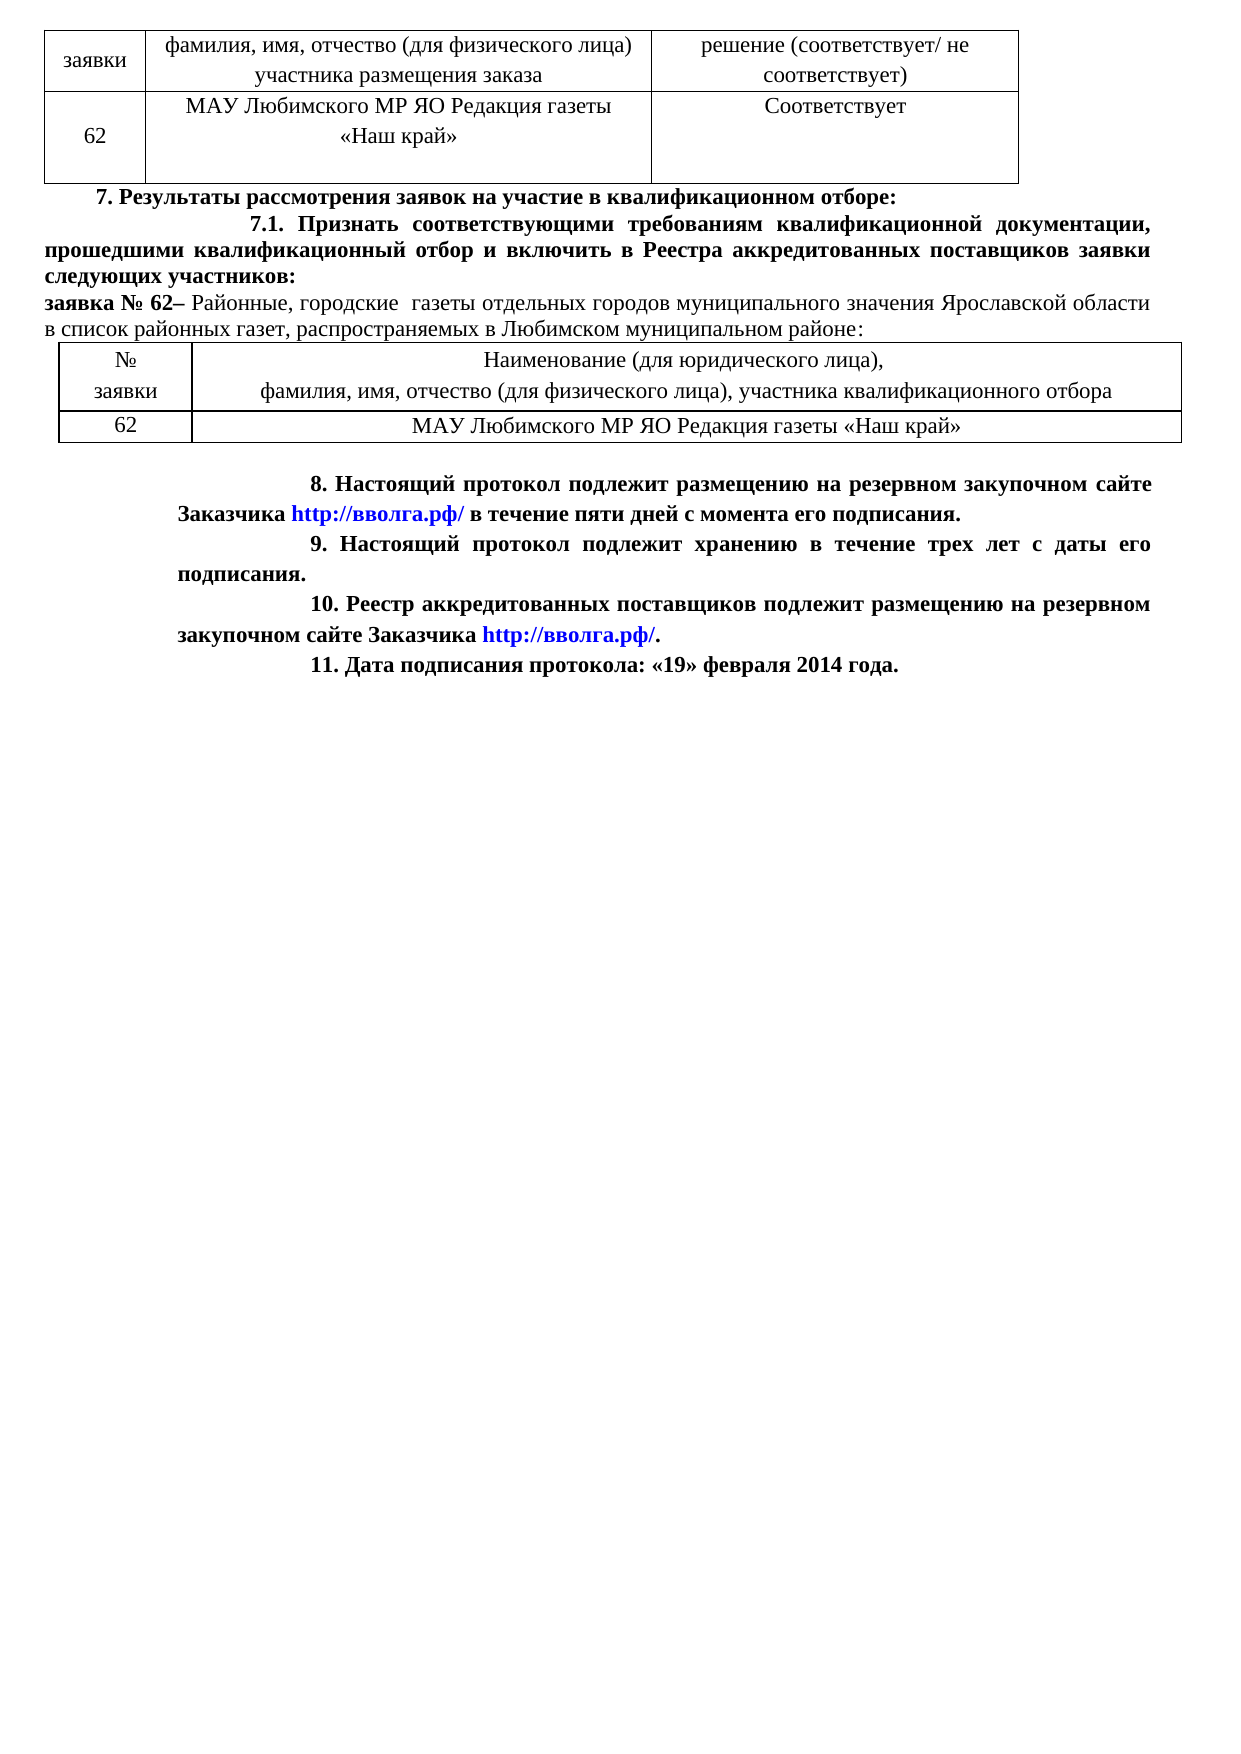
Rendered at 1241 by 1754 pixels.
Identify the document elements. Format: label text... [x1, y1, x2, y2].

text 11. Дата подписания протокола: «19» февраля 2014 года. [177, 651, 1152, 677]
text 7.1. Признать соответствующими требованиям квалификационной документации, прошедшими квалификационный отбор и включить в Реестра аккредитованных поставщиков заявки следующих участников: [44, 210, 1152, 289]
text 10. Реестр аккредитованных поставщиков подлежит размещению на резервном закупочном сайте Заказчика http://вволга.рф/. [177, 591, 1152, 647]
table_cell МАУ Любимского МР ЯО Редакция газеты «Наш край» [193, 412, 1181, 442]
table_cell 62 [60, 412, 191, 442]
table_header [652, 31, 1018, 91]
table_header Наименование (для юридического лица), фамилия, имя, отчество (для физического лица), участника квалификационного отбора [193, 343, 1181, 410]
table_cell 62 [45, 92, 145, 182]
table_header № заявки [60, 343, 191, 410]
text 8. Настоящий протокол подлежит размещению на резервном закупочном сайте Заказчика http://вволга.рф/ в течение пяти дней с момента его подписания. [177, 470, 1152, 526]
table_cell МАУ Любимского МР ЯО Редакция газеты «Наш край» [146, 92, 651, 182]
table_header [146, 31, 651, 91]
text заявка № 62– Районные, городские газеты отдельных городов муниципального значения Ярославской области в список районных газет, распространяемых в Любимском муниципальном районе: [44, 289, 1152, 342]
text 7. Результаты рассмотрения заявок на участие в квалификационном отборе: [44, 183, 1152, 210]
text 9. Настоящий протокол подлежит хранению в течение трех лет с даты его подписания. [177, 530, 1152, 587]
table_cell Соответствует [652, 92, 1018, 182]
table_header № заявки [45, 31, 145, 91]
